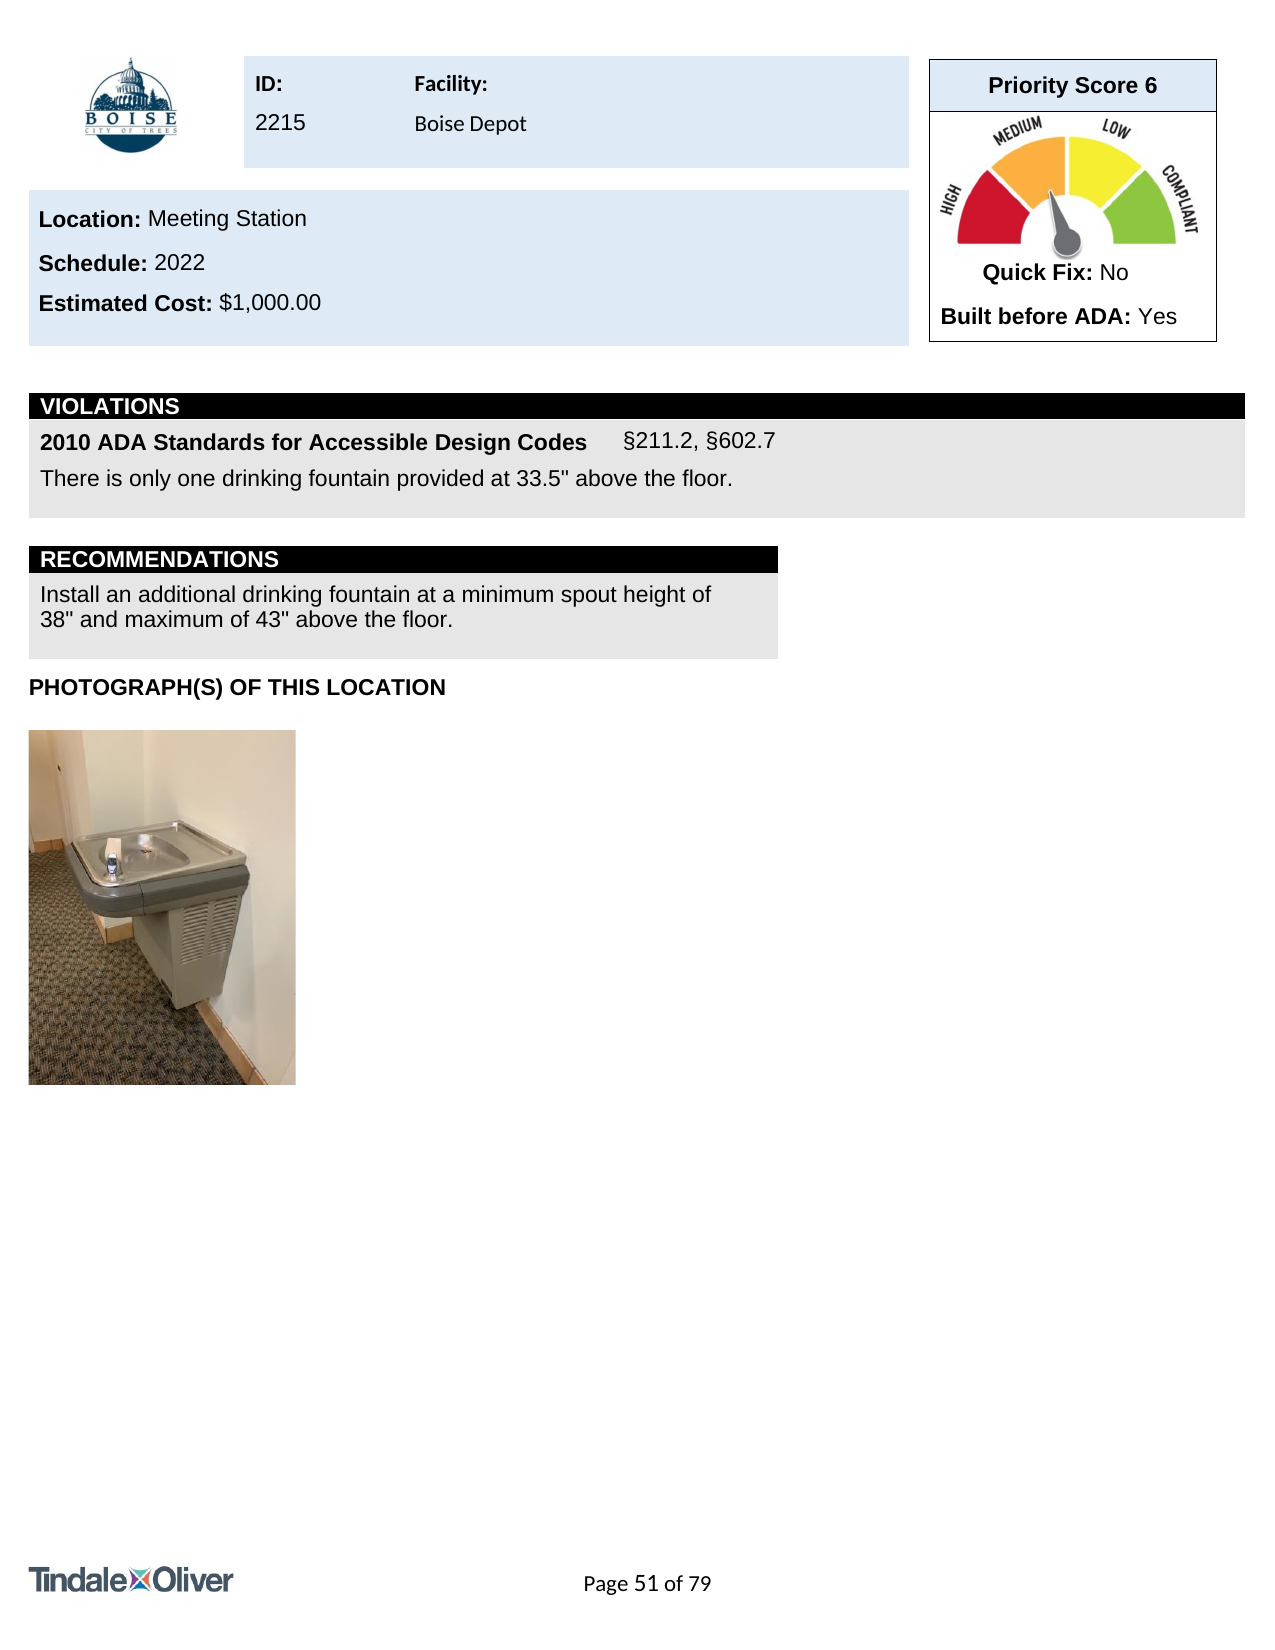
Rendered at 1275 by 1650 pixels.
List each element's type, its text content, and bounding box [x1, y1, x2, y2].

table_header VIOLATIONS [29, 393, 1245, 419]
picture [938, 112, 1202, 260]
table_cell Quick Fix: No Built before ADA: Yes [930, 112, 1216, 341]
table_header Priority Score 6 [930, 60, 1216, 111]
table_cell Install an additional drinking fountain at a minimum spout height of 38" and maximum of 43" above the floor. [29, 573, 778, 659]
table_header Location: Meeting Station Schedule: 2022 Estimated Cost: $1,000.00 [29, 190, 909, 346]
table_header RECOMMENDATIONS [29, 546, 778, 573]
table_header Facility: Boise Depot [403, 56, 909, 168]
picture [28, 730, 296, 1085]
picture [84, 56, 178, 154]
subtitle PHOTOGRAPH(S) OF THIS LOCATION [28, 673, 1246, 700]
table_header ID: 2215 [244, 56, 403, 168]
picture [28, 1566, 234, 1592]
table_header [29, 56, 243, 168]
table_cell 2010 ADA Standards for Accessible Design Codes §211.2, §602.7 There is only one drinking fountain provided at 33.5" above the floor. [29, 420, 1245, 518]
